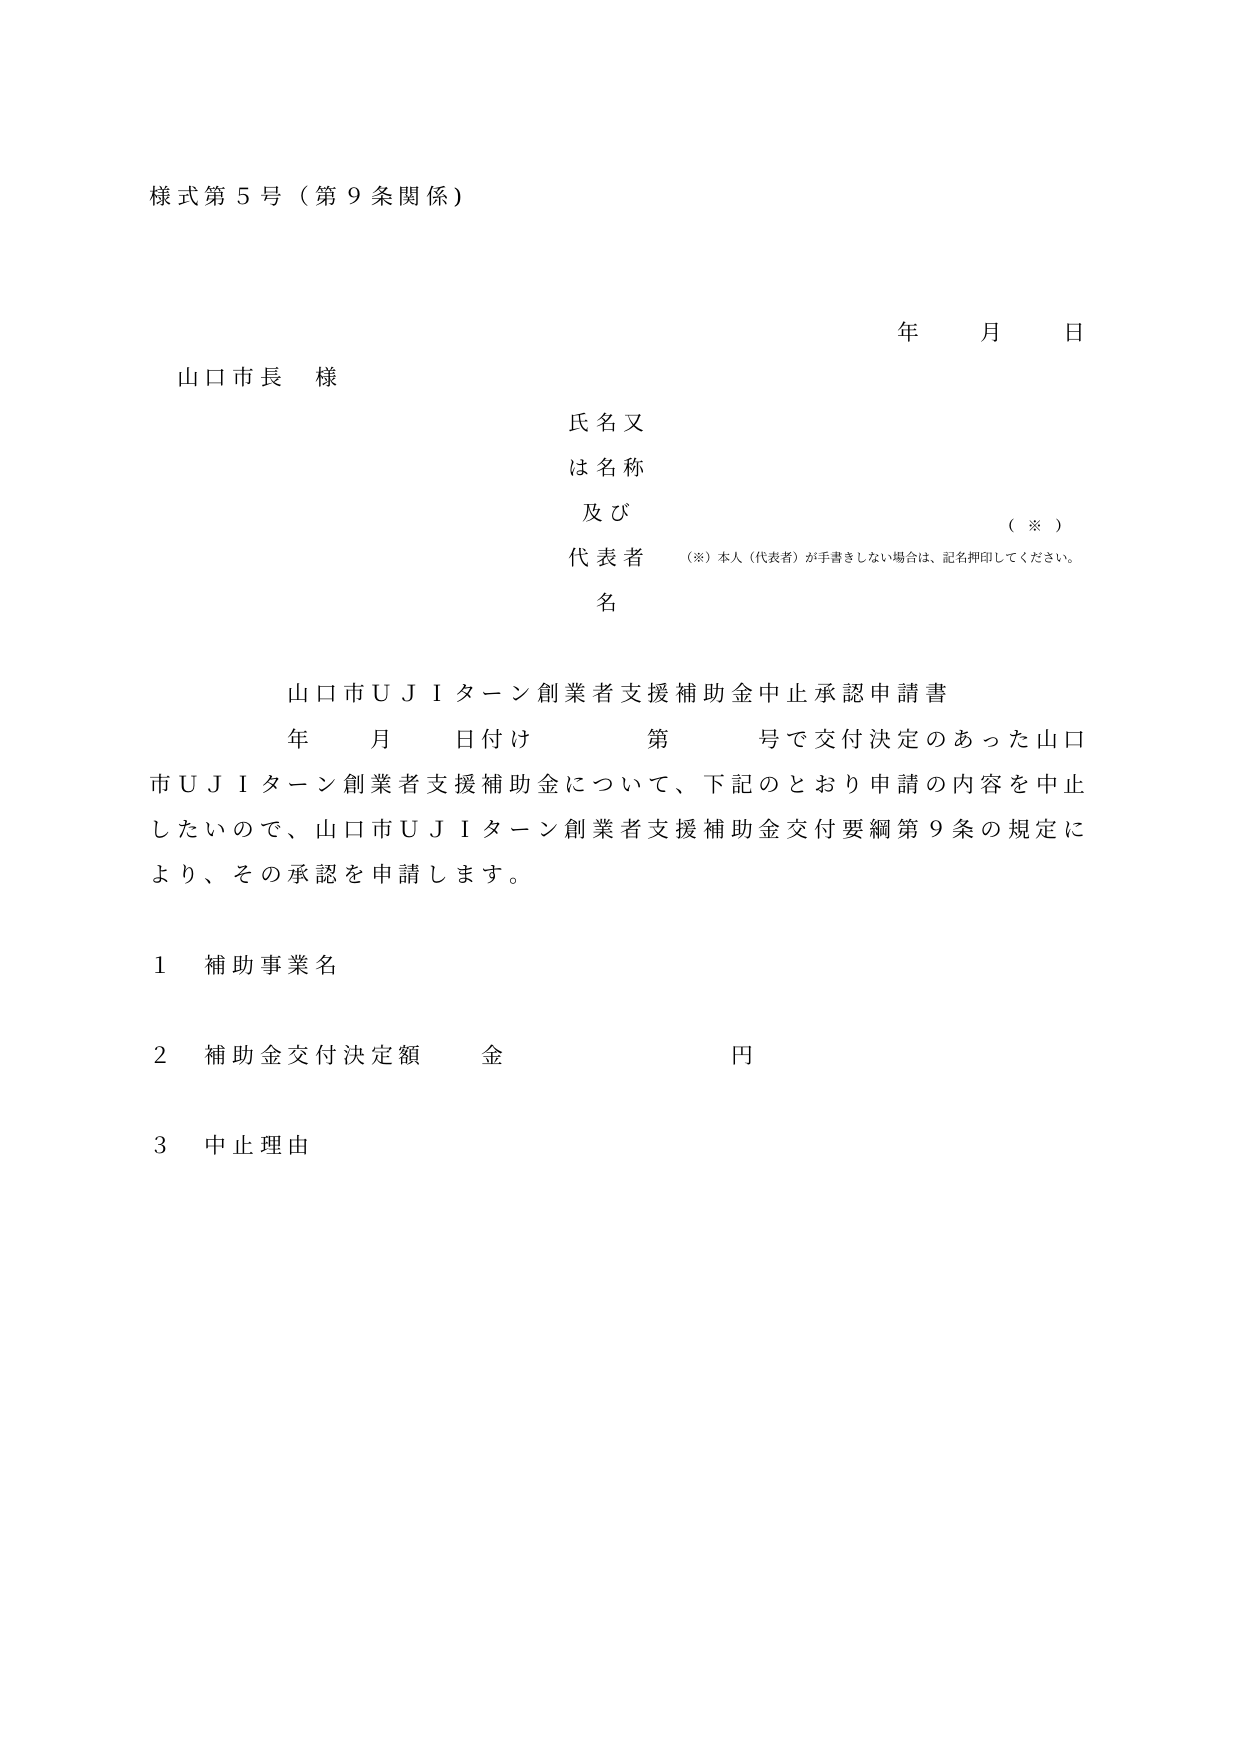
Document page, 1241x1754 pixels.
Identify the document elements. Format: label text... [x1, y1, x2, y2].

text ３ 中止理由 [149, 1122, 1091, 1167]
table_header 氏名又は名称及び 代表者名 [548, 399, 666, 624]
text 山口市長 様 [149, 353, 1091, 398]
text ２ 補助金交付決定額 金 円 [149, 1031, 1091, 1077]
text 様式第５号（第９条関係) [149, 172, 1091, 218]
text 年 月 日 [149, 263, 1091, 353]
text １ 補助事業名 [149, 941, 1091, 986]
text 年 月 日付け 第 号で交付決定のあった山口市ＵＪＩターン創業者支援補助金について、下記のとおり申請の内容を中止したいので、山口市ＵＪＩターン創業者支援補助金交付要綱第９条の規定により、その承認を申請します。 [149, 715, 1091, 896]
text 山口市ＵＪＩターン創業者支援補助金中止承認申請書 [149, 670, 1091, 715]
table_header （※） （※）本人（代表者）が手書きしない場合は、記名押印してください。 [666, 399, 1094, 624]
